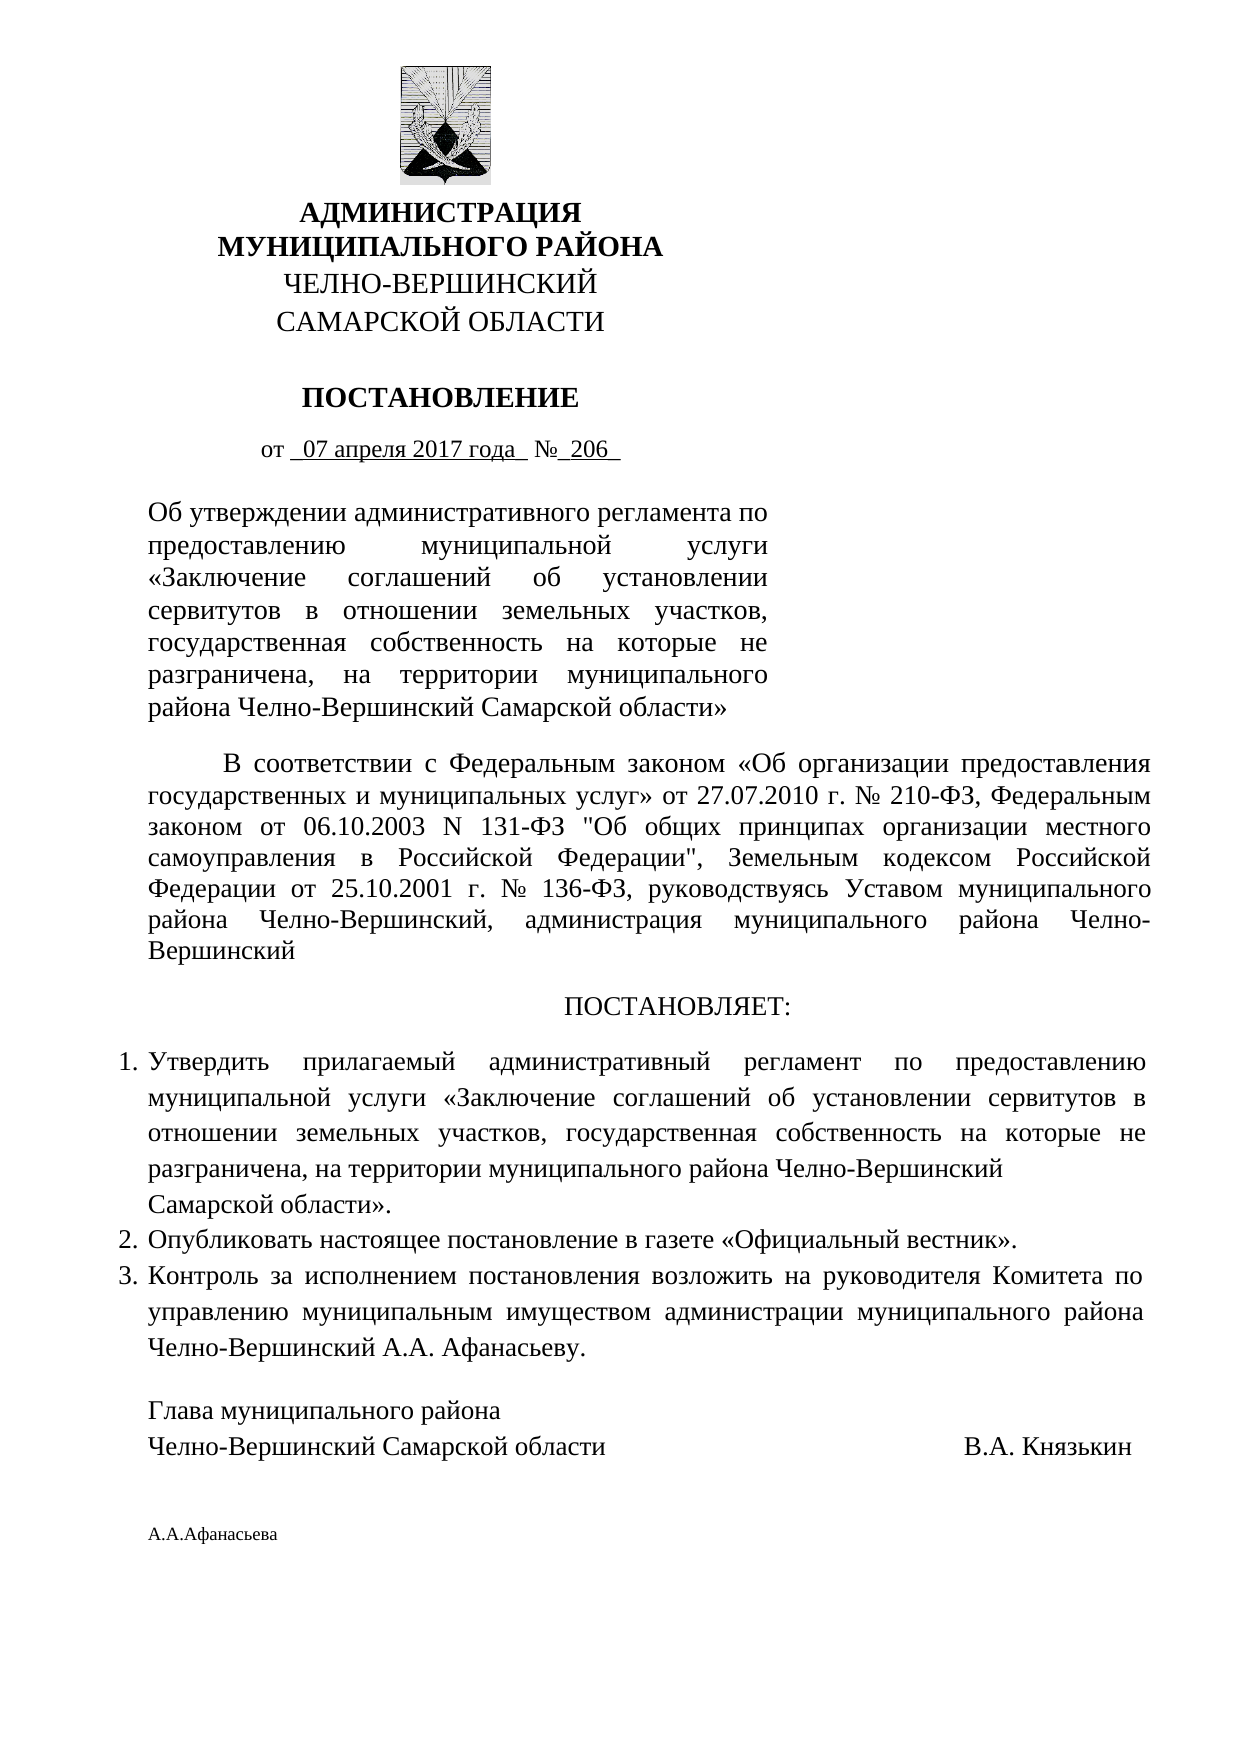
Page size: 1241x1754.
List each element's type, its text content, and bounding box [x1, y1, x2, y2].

text В соответствии с Федеральным законом «Об организации предоставления государственных и муниципальных услуг» от 27.07.2010 г. № 210-ФЗ, Федеральным законом от 06.10.2003 N 131-ФЗ "Об общих принципах организации местного самоуправления в Российской Федерации", Земельным кодексом Российской Федерации от 25.10.2001 г. № 136-ФЗ, руководствуясь Уставом муниципального района Челно-Вершинский, администрация муниципального района Челно-Вершинский [148, 746, 1152, 966]
text Челно-Вершинский Самарской области В.А. Князькин [148, 1430, 1152, 1461]
list Контроль за исполнением постановления возложить на руководителя Комитета по управлению муниципальным имуществом администрации муниципального района Челно-Вершинский А.А. Афанасьеву. [118, 1259, 1145, 1362]
list Опубликовать настоящее постановление в газете «Официальный вестник». [118, 1223, 1152, 1255]
text ПОСТАНОВЛЯЕТ: [148, 990, 1152, 1021]
picture [400, 66, 491, 185]
text Об утверждении административного регламента по предоставлению муниципальной услуги «Заключение соглашений об установлении сервитутов в отношении земельных участков, государственная собственность на которые не разграничена, на территории муниципального района Челно-Вершинский Самарской области» [148, 496, 768, 722]
text А.А.Афанасьева [148, 1523, 1152, 1544]
list Утвердить прилагаемый административный регламент по предоставлению муниципальной услуги «Заключение соглашений об установлении сервитутов в отношении земельных участков, государственная собственность на которые не разграничена, на территории муниципального района Челно-Вершинский [118, 1045, 1147, 1183]
text Глава муниципального района [148, 1394, 1152, 1425]
text Самарской области». [148, 1188, 1147, 1219]
